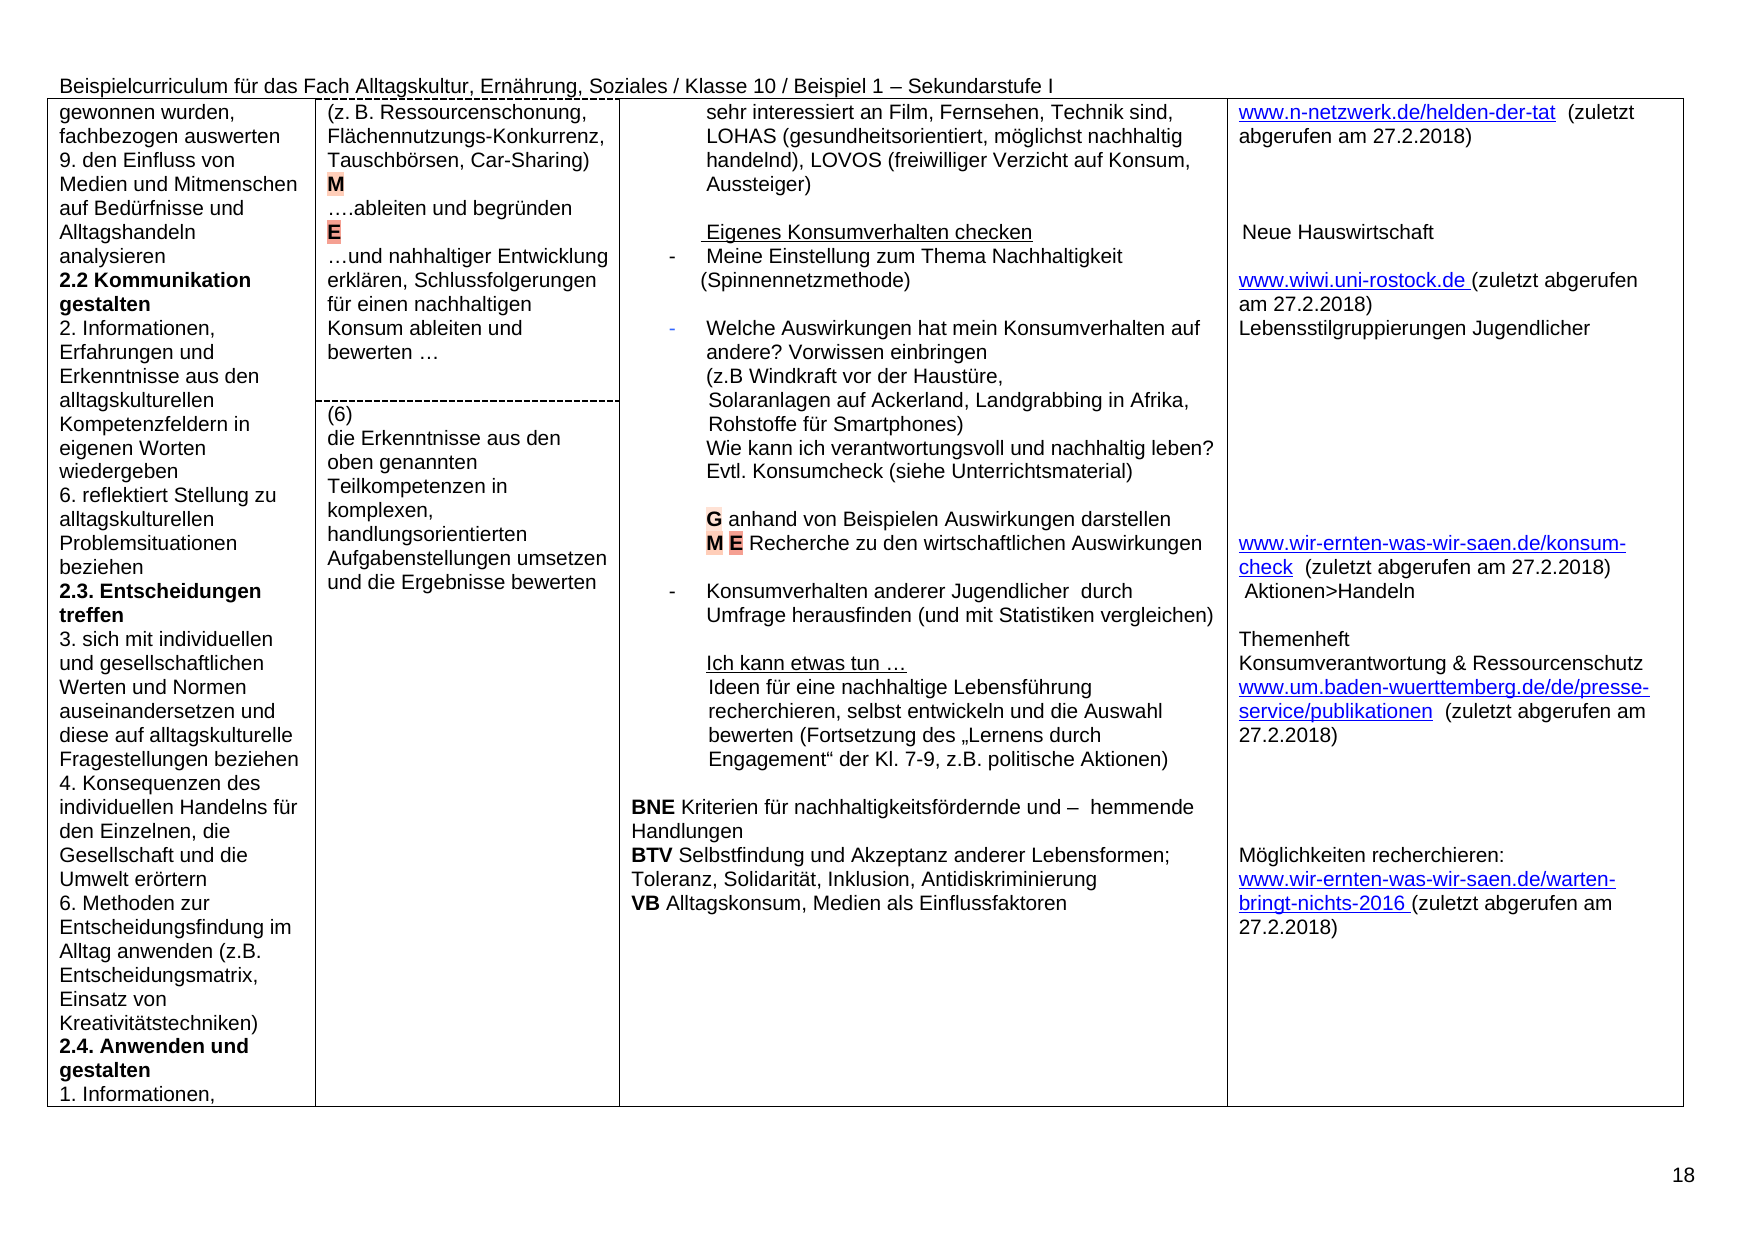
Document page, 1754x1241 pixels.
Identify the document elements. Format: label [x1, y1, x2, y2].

table_cell [316, 400, 619, 1106]
table_cell [316, 98, 619, 400]
